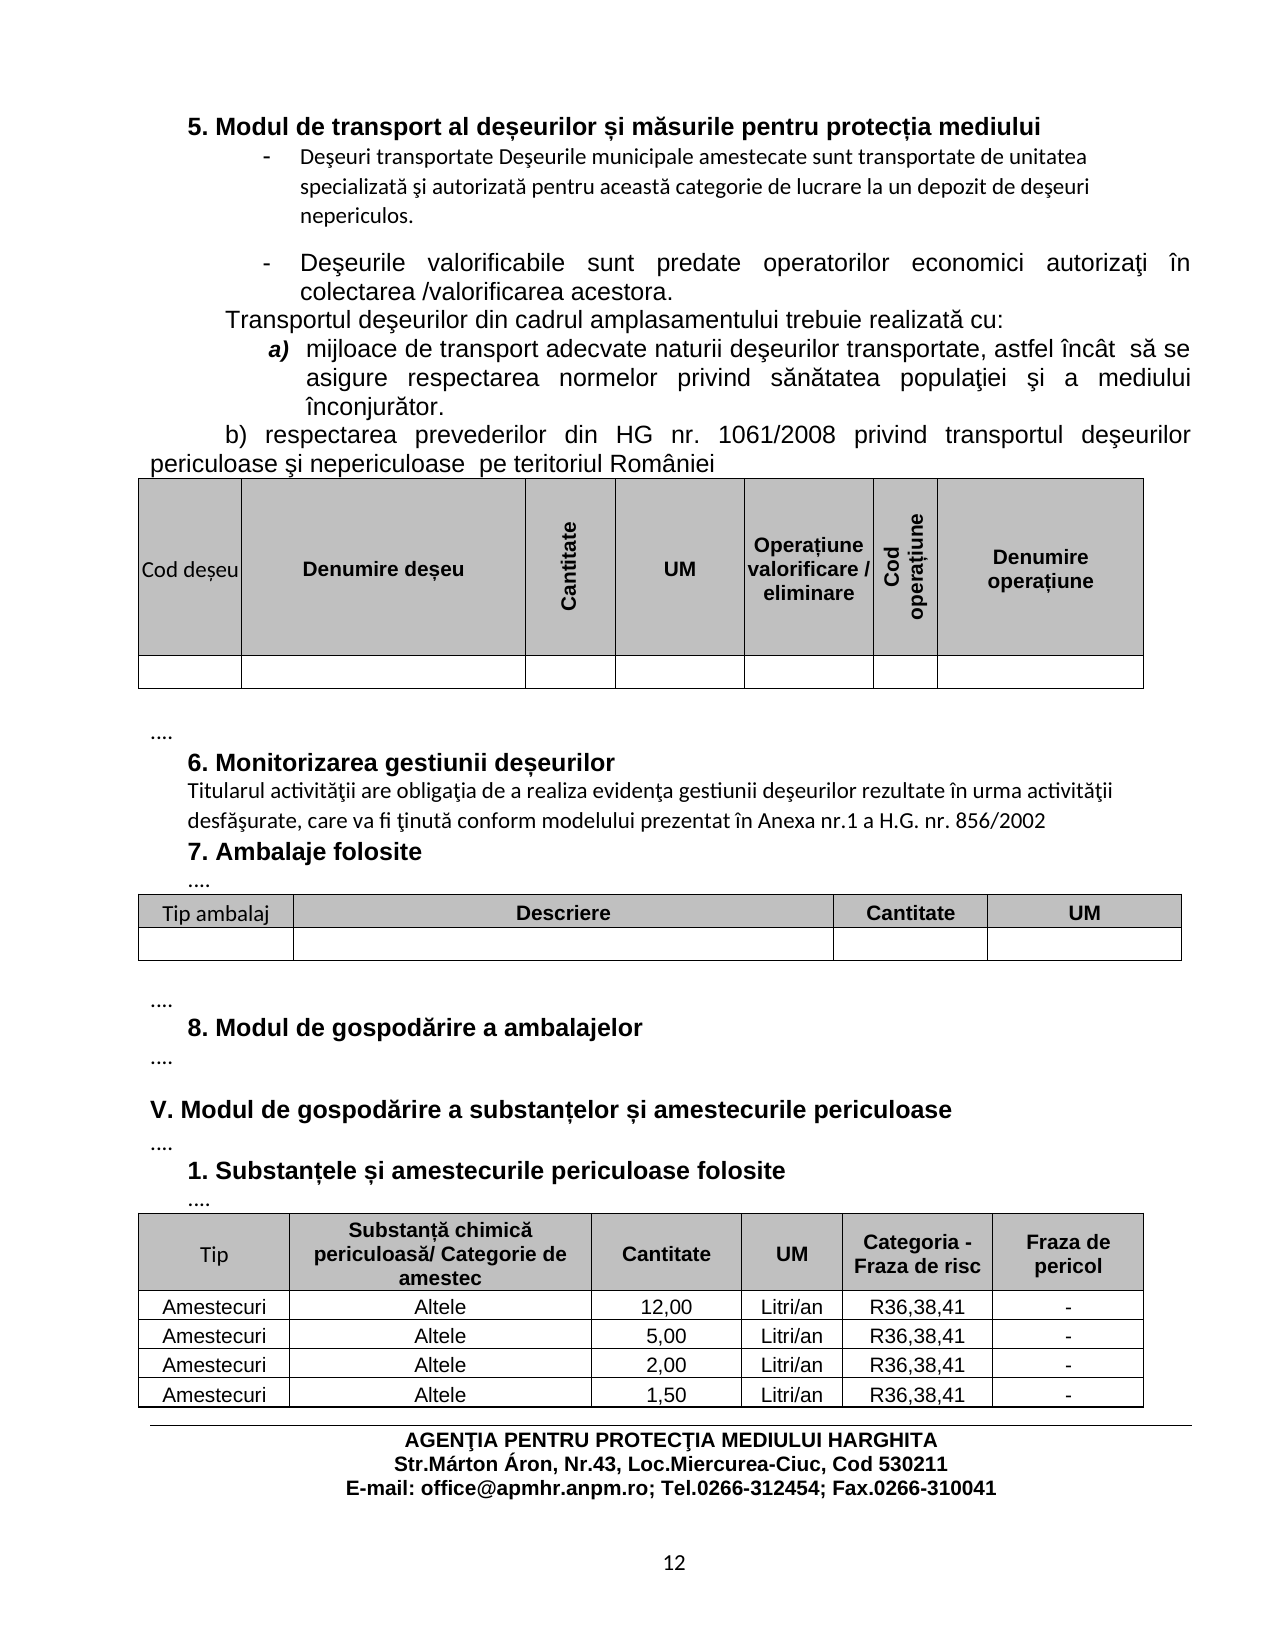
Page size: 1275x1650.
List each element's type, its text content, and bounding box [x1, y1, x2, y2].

subtitle 7. Ambalaje folosite [187, 837, 1192, 865]
subtitle 6. Monitorizarea gestiunii deșeurilor [187, 747, 1192, 776]
subtitle V. Modul de gospodărire a substanțelor și amestecurile periculoase [150, 1095, 1192, 1123]
subtitle 5. Modul de transport al deșeurilor și măsurile pentru protecția mediului [187, 112, 1192, 141]
subtitle 8. Modul de gospodărire a ambalajelor [187, 1013, 1192, 1042]
subtitle 1. Substanțele și amestecurile periculoase folosite [187, 1156, 1192, 1184]
